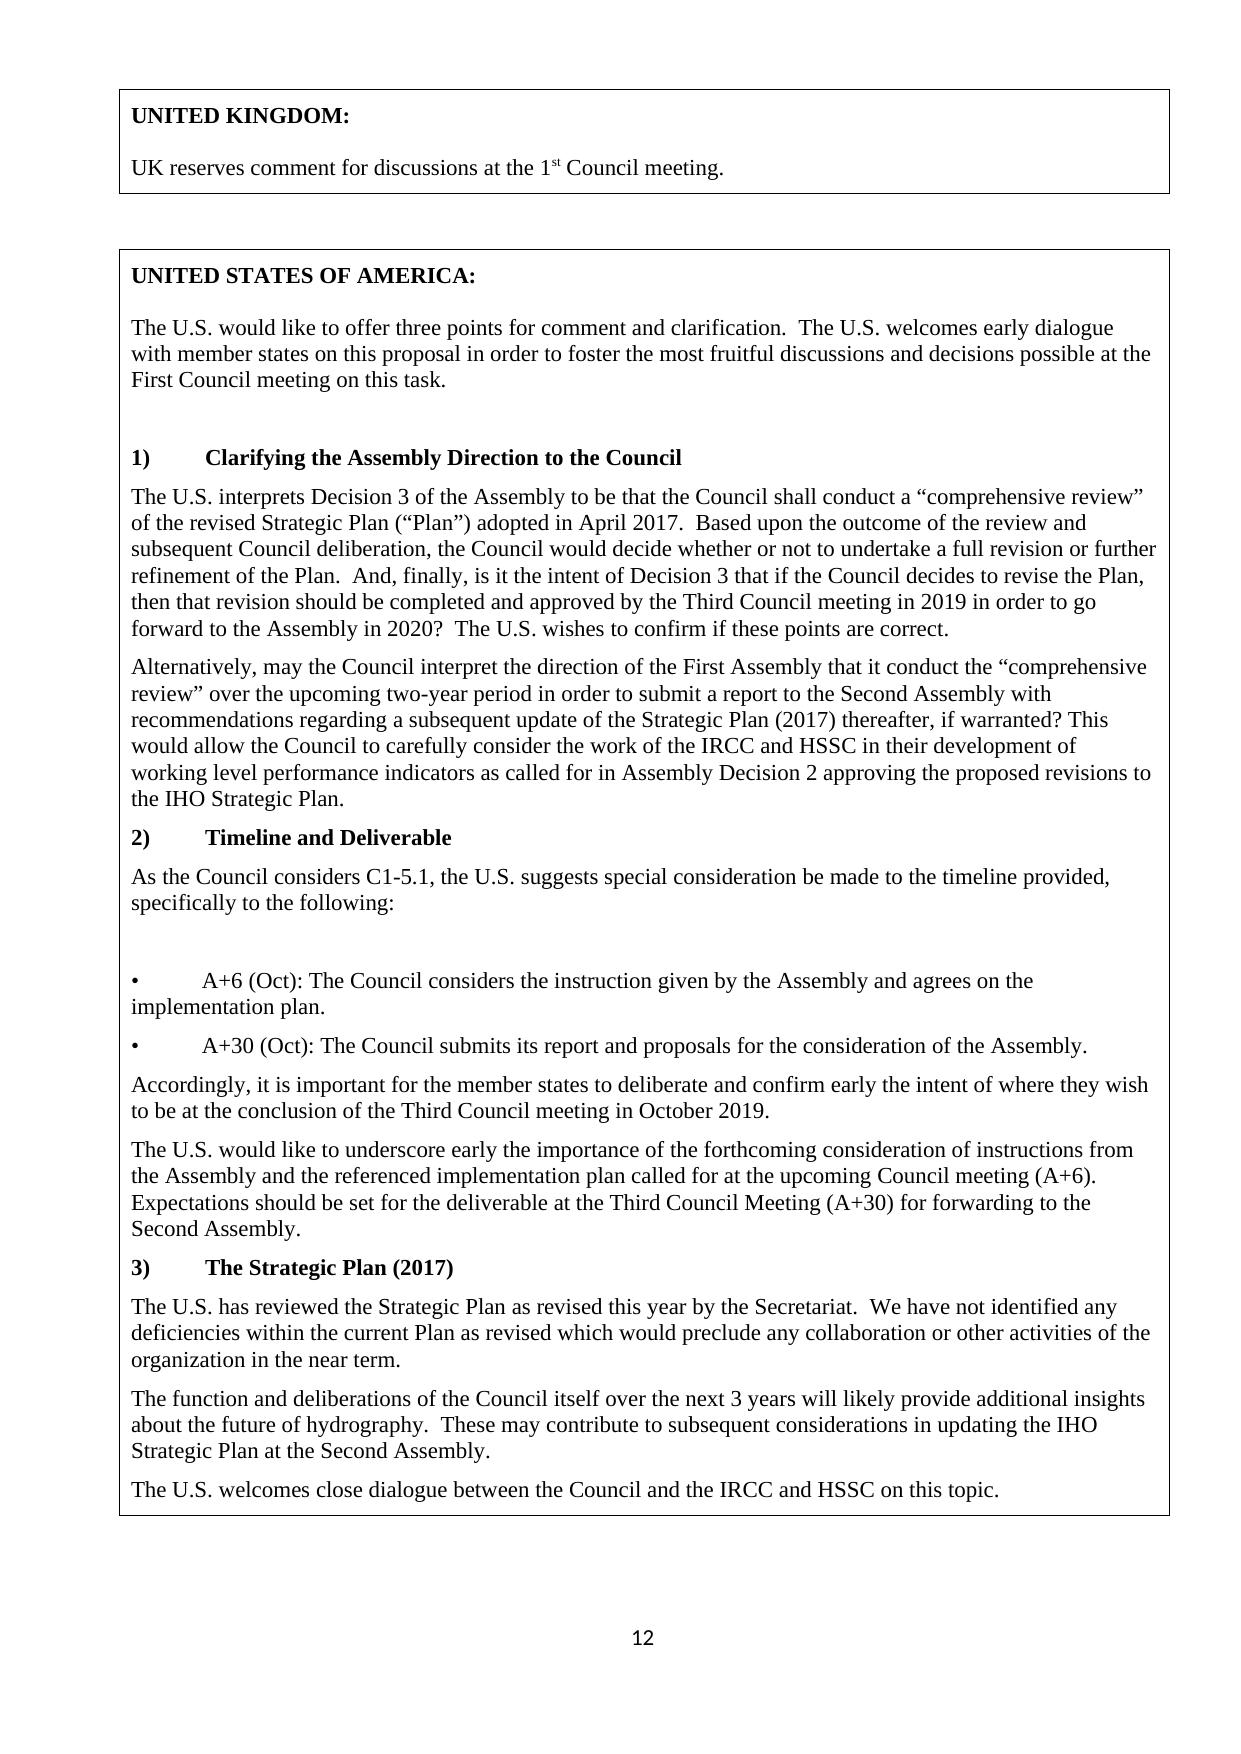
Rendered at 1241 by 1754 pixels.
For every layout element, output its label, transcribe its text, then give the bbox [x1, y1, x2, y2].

table_cell UK reserves comment for discussions at the 1st Council meeting. [120, 141, 1169, 192]
table_cell The U.S. would like to offer three points for comment and clarification. The U.S. welcomes early dialogue with member states on this proposal in order to foster the most fruitful discussions and decisions possible at the First Council meeting on this task. 1) Clarifying the Assembly Direction to the Council The U.S. interprets Decision 3 of the Assembly to be that the Council shall conduct a “comprehensive review” of the revised Strategic Plan (“Plan”) adopted in April 2017. Based upon the outcome of the review and subsequent Council deliberation, the Council would decide whether or not to undertake a full revision or further refinement of the Plan. And, finally, is it the intent of Decision 3 that if the Council decides to revise the Plan, then that revision should be completed and approved by the Third Council meeting in 2019 in order to go forward to the Assembly in 2020? The U.S. wishes to confirm if these points are correct. Alternatively, may the Council interpret the direction of the First Assembly that it conduct the “comprehensive review” over the upcoming two-year period in order to submit a report to the Second Assembly with recommendations regarding a subsequent update of the Strategic Plan (2017) thereafter, if warranted? This would allow the Council to carefully consider the work of the IRCC and HSSC in their development of working level performance indicators as called for in Assembly Decision 2 approving the proposed revisions to the IHO Strategic Plan. 2) Timeline and Deliverable As the Council considers C1-5.1, the U.S. suggests special consideration be made to the timeline provided, specifically to the following: • A+6 (Oct): The Council considers the instruction given by the Assembly and agrees on the implementation plan. • A+30 (Oct): The Council submits its report and proposals for the consideration of the Assembly. Accordingly, it is important for the member states to deliberate and confirm early the intent of where they wish to be at the conclusion of the Third Council meeting in October 2019. The U.S. would like to underscore early the importance of the forthcoming consideration of instructions from the Assembly and the referenced implementation plan called for at the upcoming Council meeting (A+6). Expectations should be set for the deliverable at the Third Council Meeting (A+30) for forwarding to the Second Assembly. 3) The Strategic Plan (2017) The U.S. has reviewed the Strategic Plan as revised this year by the Secretariat. We have not identified any deficiencies within the current Plan as revised which would preclude any collaboration or other activities of the organization in the near term. The function and deliberations of the Council itself over the next 3 years will likely provide additional insights about the future of hydrography. These may contribute to subsequent considerations in updating the IHO Strategic Plan at the Second Assembly. The U.S. welcomes close dialogue between the Council and the IRCC and HSSC on this topic. [120, 301, 1169, 1515]
table_header UNITED KINGDOM: [120, 90, 1169, 141]
table_header UNITED STATES OF AMERICA: [120, 250, 1169, 301]
